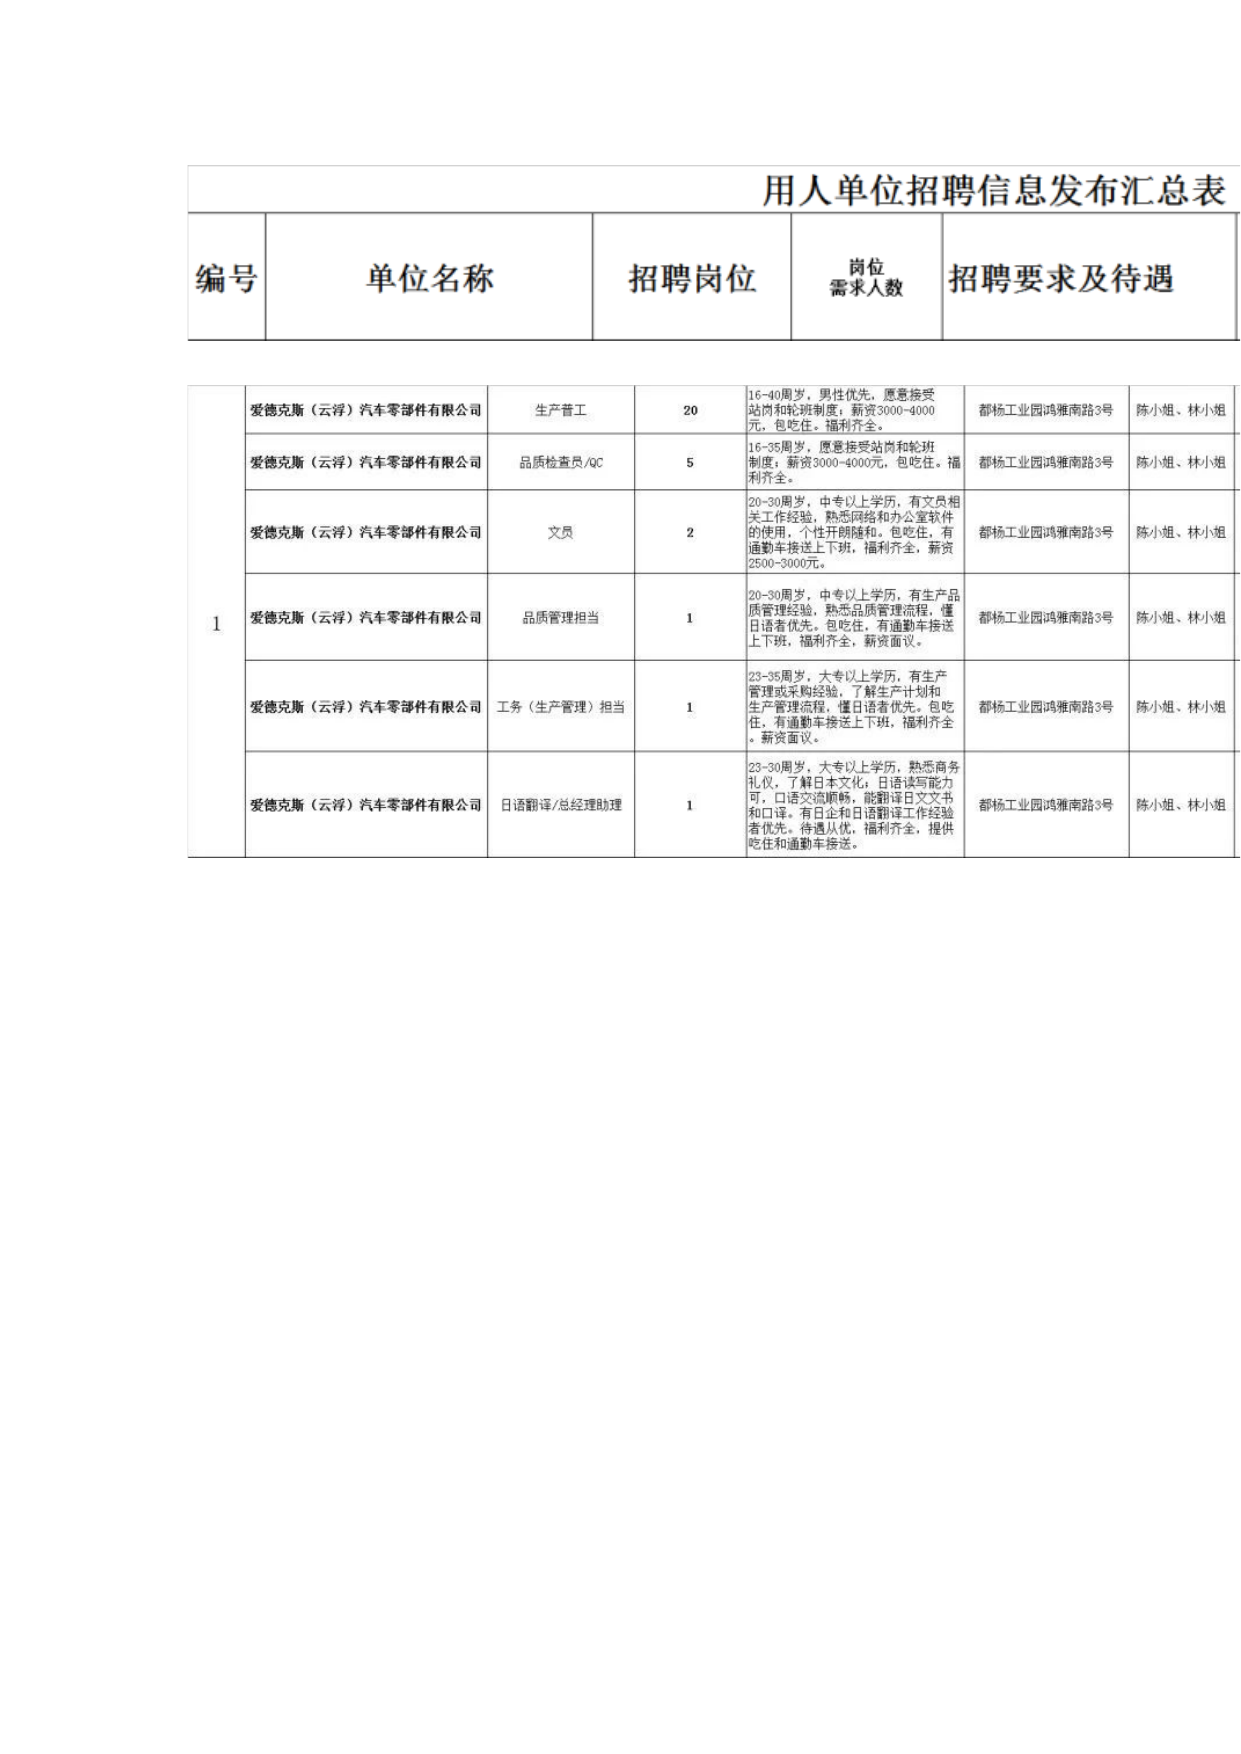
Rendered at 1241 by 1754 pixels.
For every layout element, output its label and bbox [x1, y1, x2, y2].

picture [187, 165, 1241, 341]
picture [187, 385, 1241, 858]
